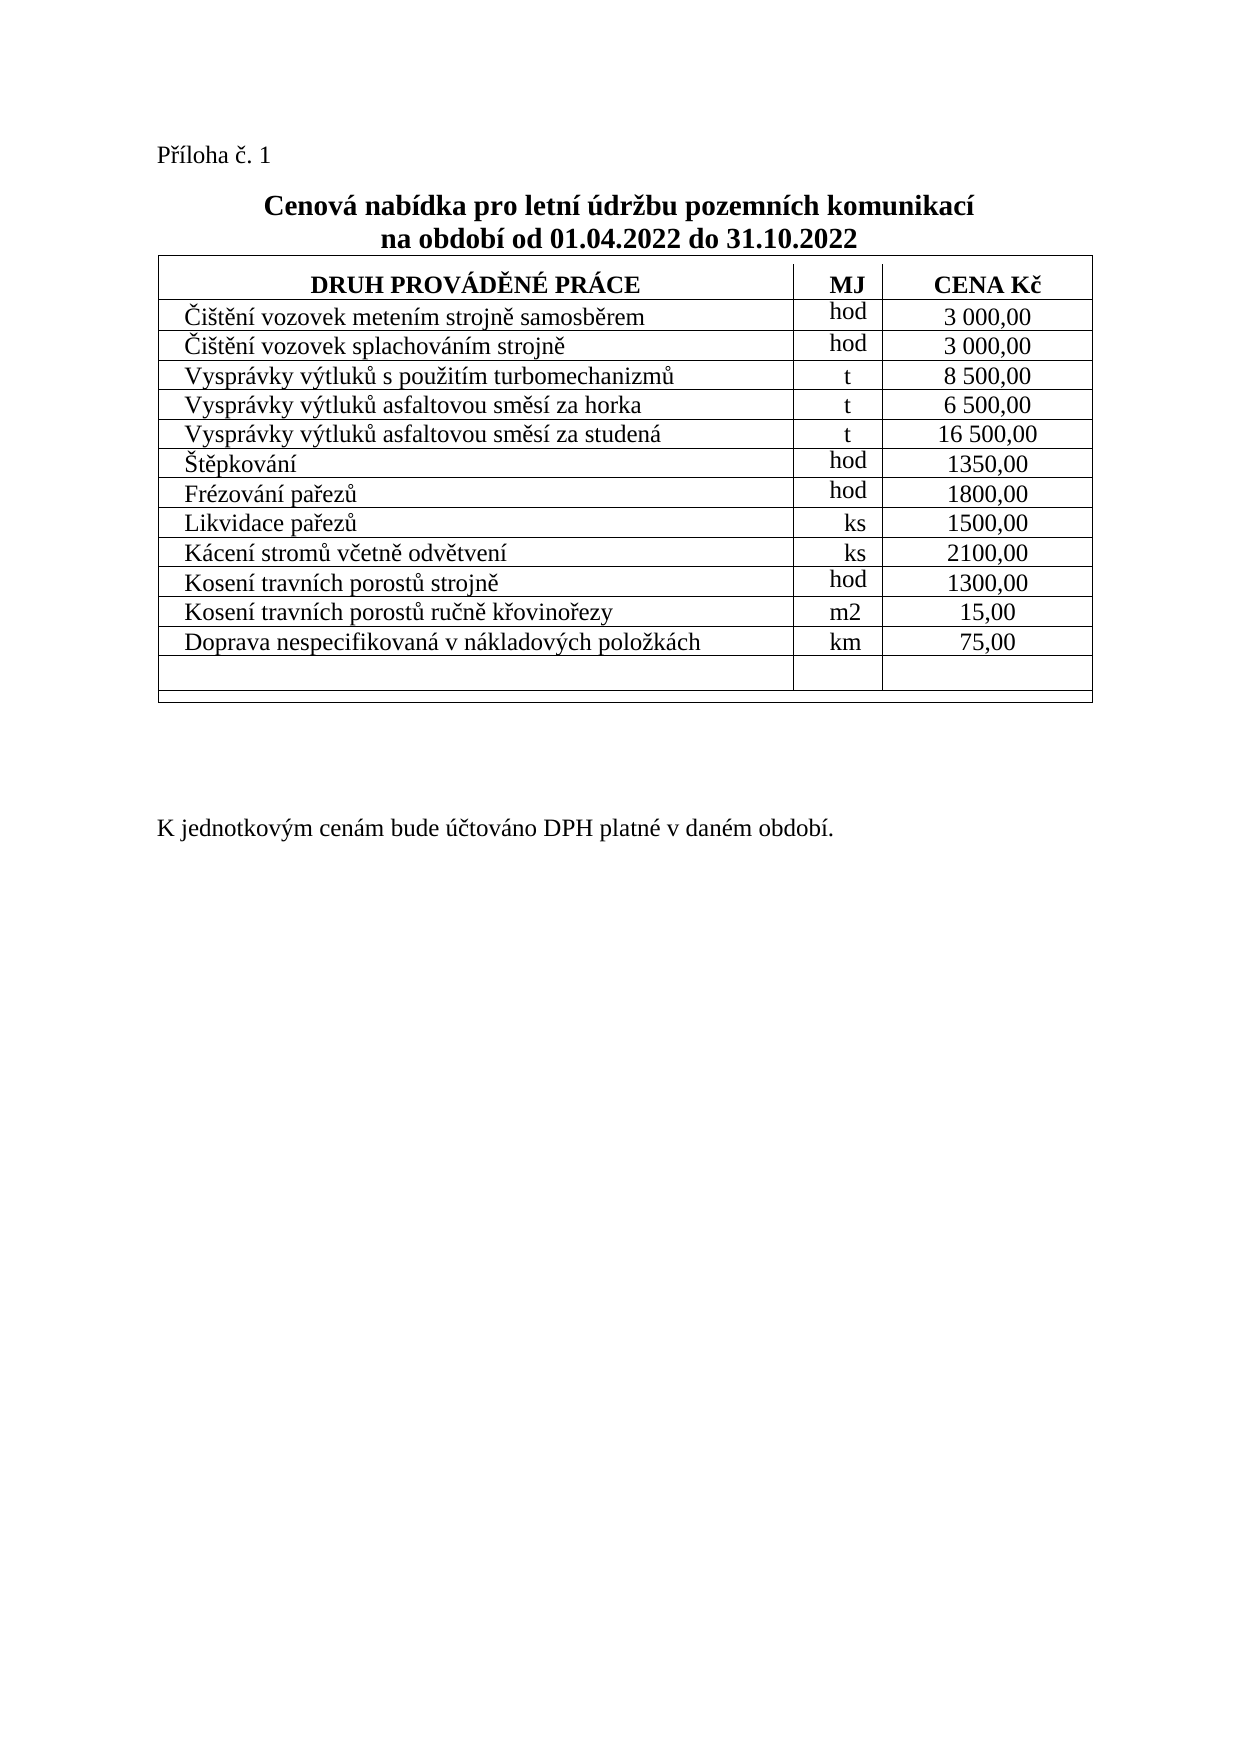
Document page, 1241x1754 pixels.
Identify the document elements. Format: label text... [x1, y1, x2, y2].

table_cell km [794, 627, 882, 655]
table_cell t [794, 390, 882, 419]
table_cell 6 500,00 [883, 390, 1092, 419]
table_cell Kosení travních porostů strojně [159, 567, 793, 596]
table_cell Vysprávky výtluků s použitím turbomechanizmů [159, 361, 793, 389]
table_cell m2 [794, 597, 882, 626]
table_cell Vysprávky výtluků asfaltovou směsí za studená [159, 420, 793, 447]
table_cell 1300,00 [883, 567, 1092, 596]
table_header MJ [794, 264, 882, 299]
table_cell hod. [794, 478, 882, 507]
table_cell 1500,00 [883, 508, 1092, 537]
table_cell Kosení travních porostů ručně křovinořezy [159, 597, 793, 626]
table_cell ks [794, 538, 882, 566]
table_header CENA Kč [883, 264, 1092, 299]
table_cell Čištění vozovek metením strojně samosběrem [159, 300, 793, 330]
table_cell hod. [794, 449, 882, 477]
text K jednotkovým cenám bude účtováno DPH platné v daném období. [157, 816, 1094, 841]
table_cell 1800,00 [883, 478, 1092, 507]
table_cell 15,00 [883, 597, 1092, 626]
table_cell Vysprávky výtluků asfaltovou směsí za horka [159, 390, 793, 419]
table_cell 75,00 [883, 627, 1092, 655]
table_cell [159, 656, 793, 689]
table_cell 2100,00 [883, 538, 1092, 566]
table_cell t [794, 361, 882, 389]
table_cell [794, 656, 882, 689]
table_cell hod. [794, 567, 882, 596]
table_cell Kácení stromů včetně odvětvení [159, 538, 793, 566]
text Příloha č. 1 [157, 143, 1094, 168]
table_cell 3 000,00 [883, 300, 1092, 330]
table_cell hod. [794, 331, 882, 359]
table_cell hod. [794, 300, 882, 330]
table_cell Čištění vozovek splachováním strojně [159, 331, 793, 359]
table_cell Likvidace pařezů [159, 508, 793, 537]
text Cenová nabídka pro letní údržbu pozemních komunikací na období od 01.04.2022 do 31.10.2022 [157, 188, 1081, 255]
table_cell Doprava nespecifikovaná v nákladových položkách [159, 627, 793, 655]
table_cell Štěpkování [159, 449, 793, 477]
table_header DRUH PROVÁDĚNÉ PRÁCE [159, 264, 793, 299]
table_cell 8 500,00 [883, 361, 1092, 389]
table_cell [883, 656, 1092, 689]
table_cell 16 500,00 [883, 420, 1092, 447]
table_cell 1350,00 [883, 449, 1092, 477]
table_cell t [794, 420, 882, 447]
table_cell 3 000,00 [883, 331, 1092, 359]
table_cell Frézování pařezů [159, 478, 793, 507]
table_cell ks [794, 508, 882, 537]
